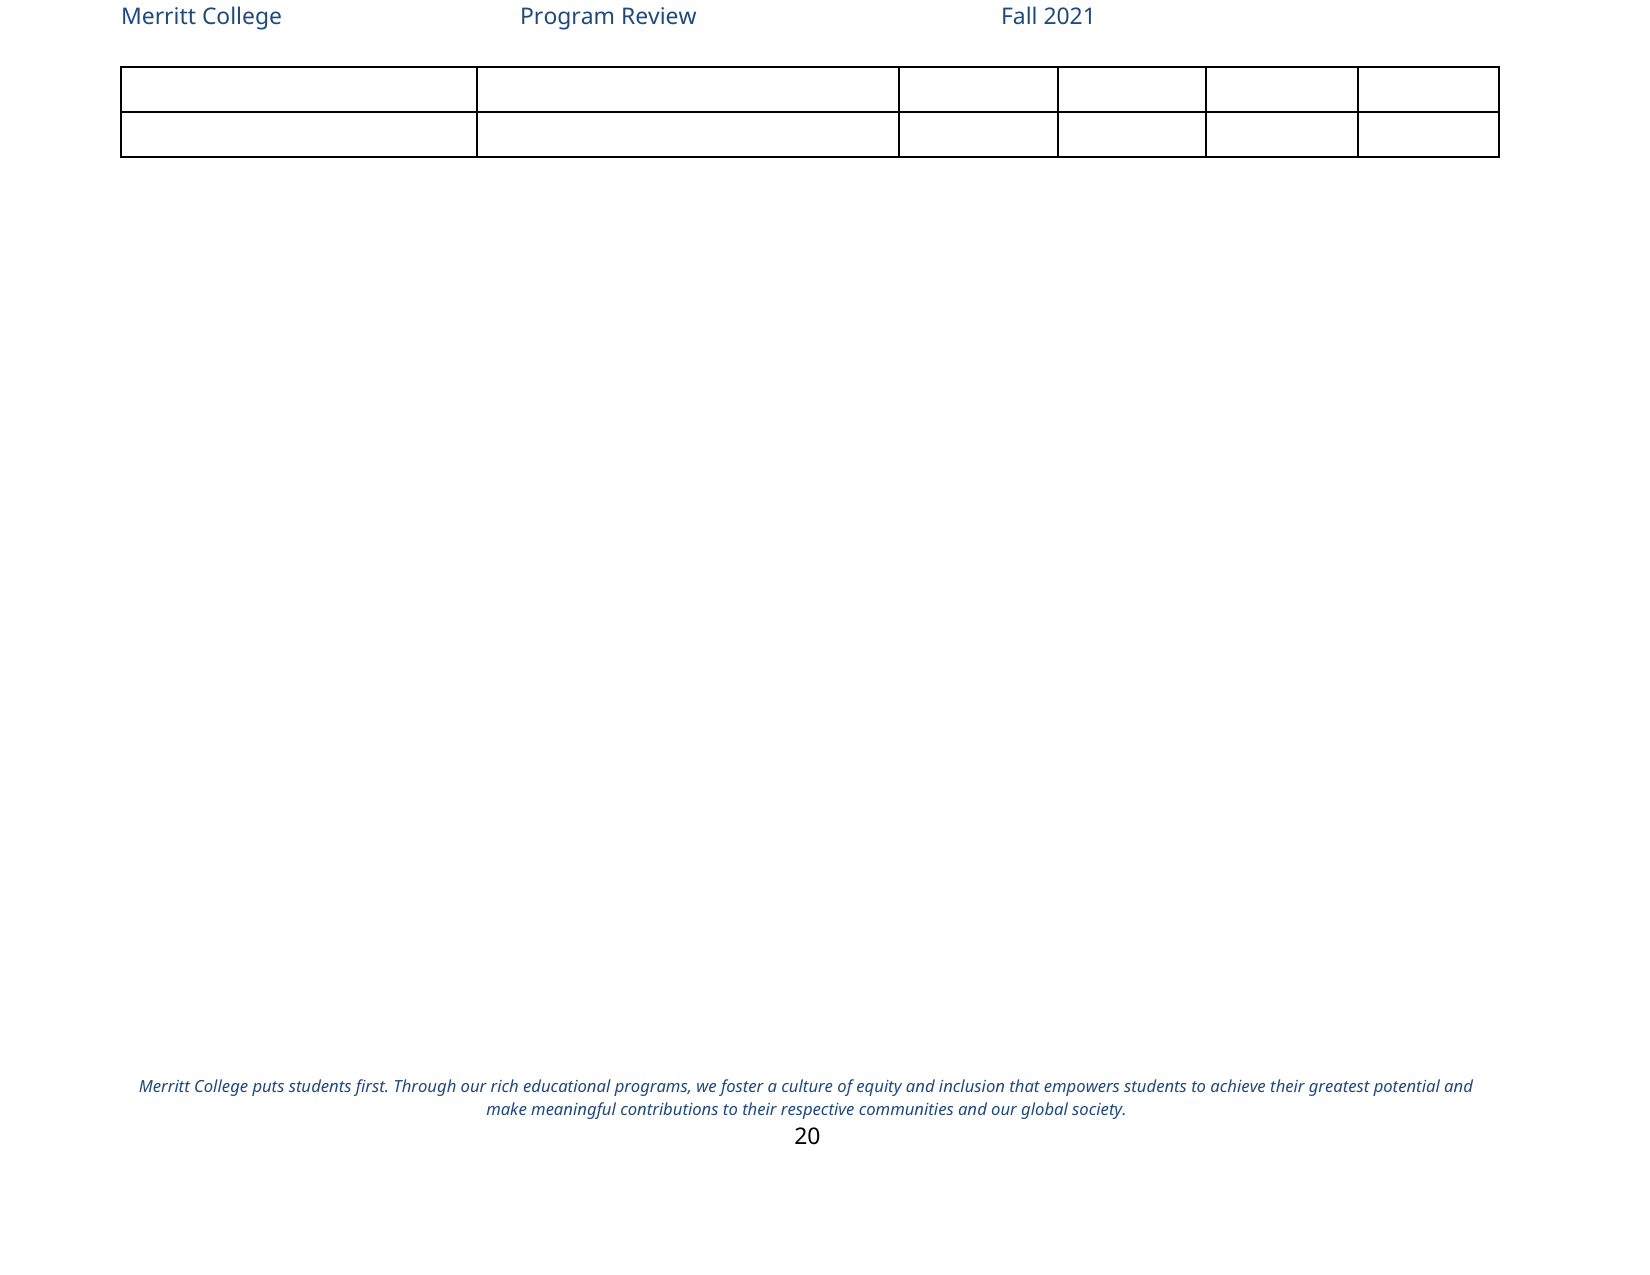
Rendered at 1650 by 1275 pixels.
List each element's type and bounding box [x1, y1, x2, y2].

table_cell [1207, 68, 1357, 111]
table_cell [1359, 113, 1498, 156]
table_cell [1059, 113, 1205, 156]
table_cell [478, 68, 898, 111]
table_cell [122, 68, 476, 111]
table_cell [1059, 68, 1205, 111]
table_cell [900, 68, 1057, 111]
table_cell [900, 113, 1057, 156]
table_cell [1207, 113, 1357, 156]
table_cell [1359, 68, 1498, 111]
table_cell [478, 113, 898, 156]
table_cell [122, 113, 476, 156]
